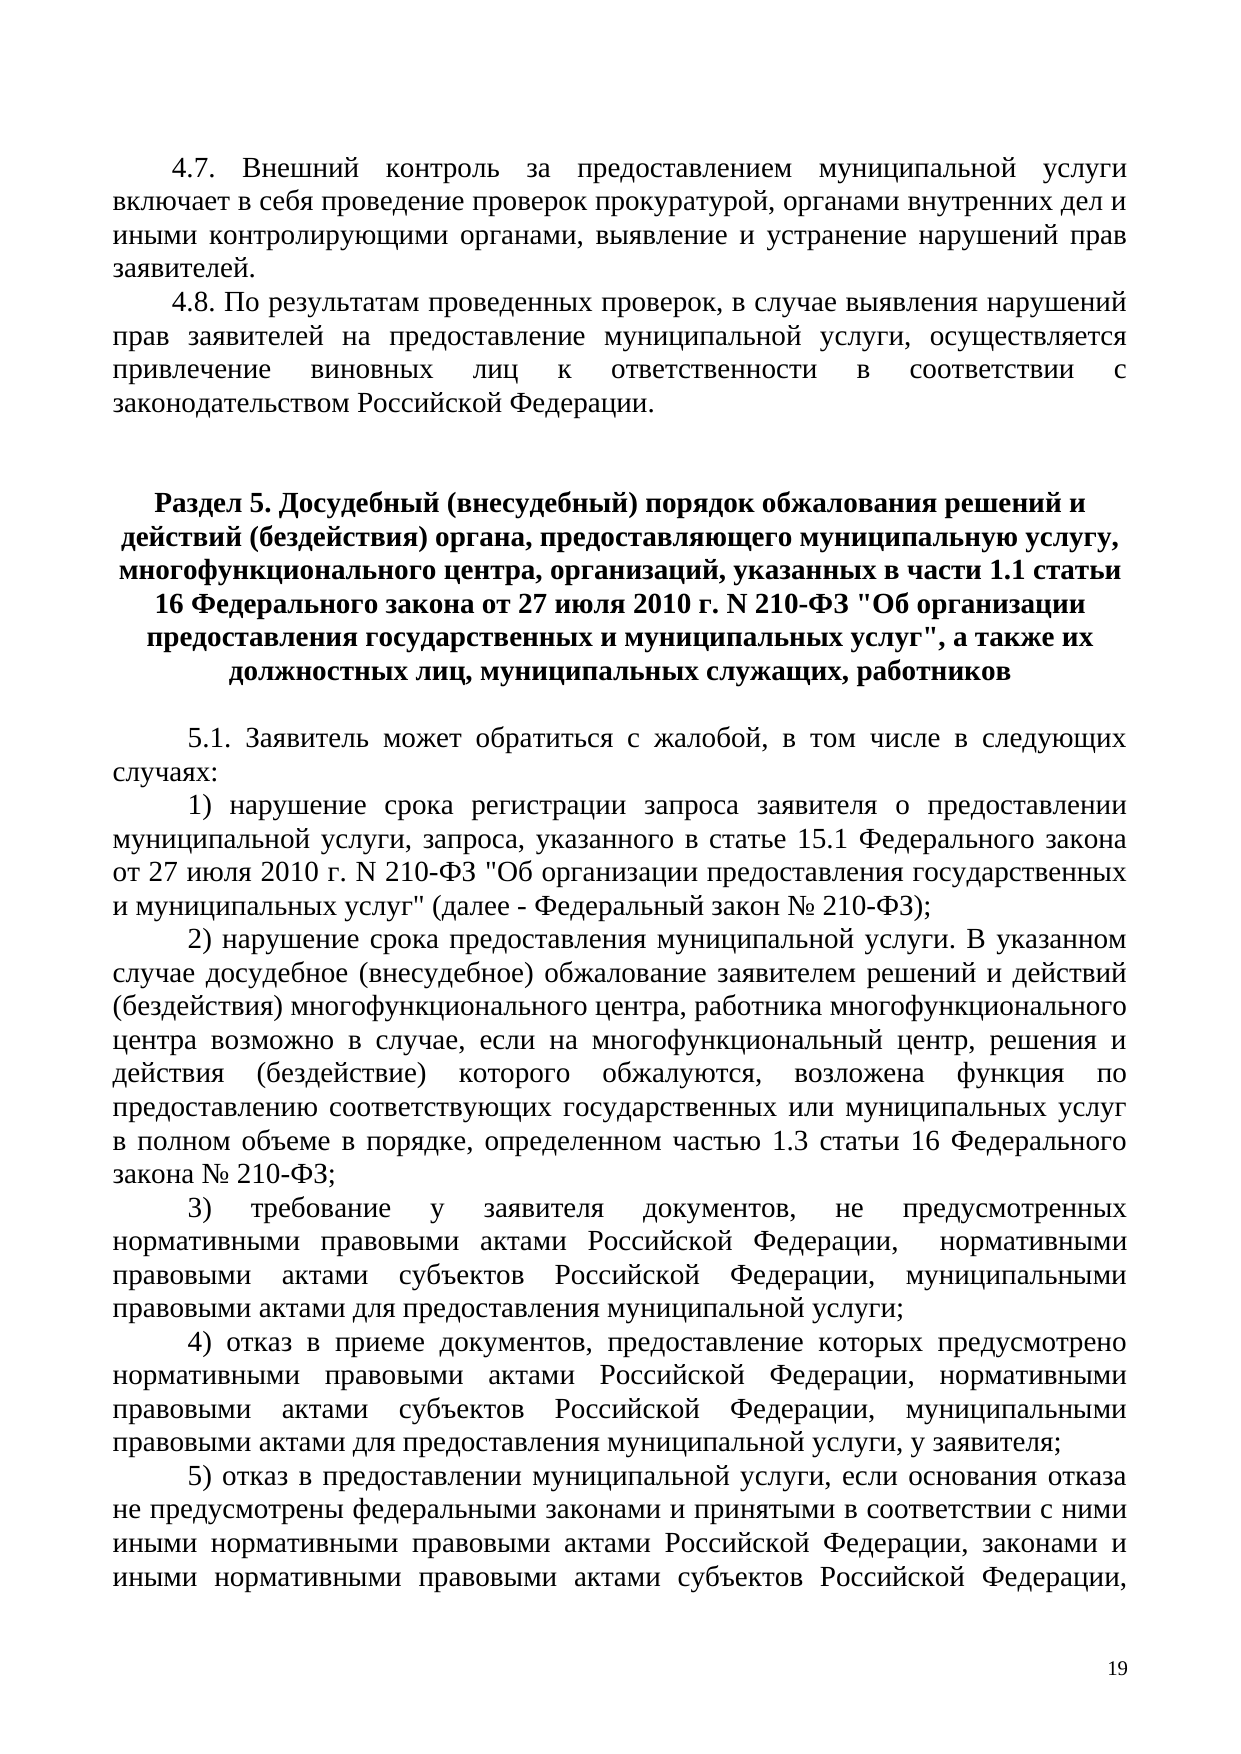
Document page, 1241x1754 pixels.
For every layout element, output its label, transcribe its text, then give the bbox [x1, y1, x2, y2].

text 4) отказ в приеме документов, предоставление которых предусмотрено нормативными правовыми актами Российской Федерации, нормативными правовыми актами субъектов Российской Федерации, муниципальными правовыми актами для предоставления муниципальной услуги, у заявителя; [112, 1324, 1128, 1458]
text Раздел 5. Досудебный (внесудебный) порядок обжалования решений и действий (бездействия) органа, предоставляющего муниципальную услугу, многофункционального центра, организаций, указанных в части 1.1 статьи 16 Федерального закона от 27 июля 2010 г. N 210-ФЗ "Об организации предоставления государственных и муниципальных услуг", а также их должностных лиц, муниципальных служащих, работников [112, 485, 1128, 687]
text 4.8. По результатам проведенных проверок, в случае выявления нарушений прав заявителей на предоставление муниципальной услуги, осуществляется привлечение виновных лиц к ответственности в соответствии с законодательством Российской Федерации. [112, 284, 1128, 418]
text 1) нарушение срока регистрации запроса заявителя о предоставлении муниципальной услуги, запроса, указанного в статье 15.1 Федерального закона от 27 июля 2010 г. N 210-ФЗ "Об организации предоставления государственных и муниципальных услуг" (далее - Федеральный закон № 210-ФЗ); [112, 787, 1128, 921]
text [112, 1458, 1128, 1592]
text 3) требование у заявителя документов, не предусмотренных нормативными правовыми актами Российской Федерации, нормативными правовыми актами субъектов Российской Федерации, муниципальными правовыми актами для предоставления муниципальной услуги; [112, 1190, 1128, 1324]
text 5.1. Заявитель может обратиться с жалобой, в том числе в следующих случаях: [112, 720, 1128, 787]
text 4.7. Внешний контроль за предоставлением муниципальной услуги включает в себя проведение проверок прокуратурой, органами внутренних дел и иными контролирующими органами, выявление и устранение нарушений прав заявителей. [112, 150, 1128, 284]
text 2) нарушение срока предоставления муниципальной услуги. В указанном случае досудебное (внесудебное) обжалование заявителем решений и действий (бездействия) многофункционального центра, работника многофункционального центра возможно в случае, если на многофункциональный центр, решения и действия (бездействие) которого обжалуются, возложена функция по предоставлению соответствующих государственных или муниципальных услуг в полном объеме в порядке, определенном частью 1.3 статьи 16 Федерального закона № 210-ФЗ; [112, 921, 1128, 1190]
